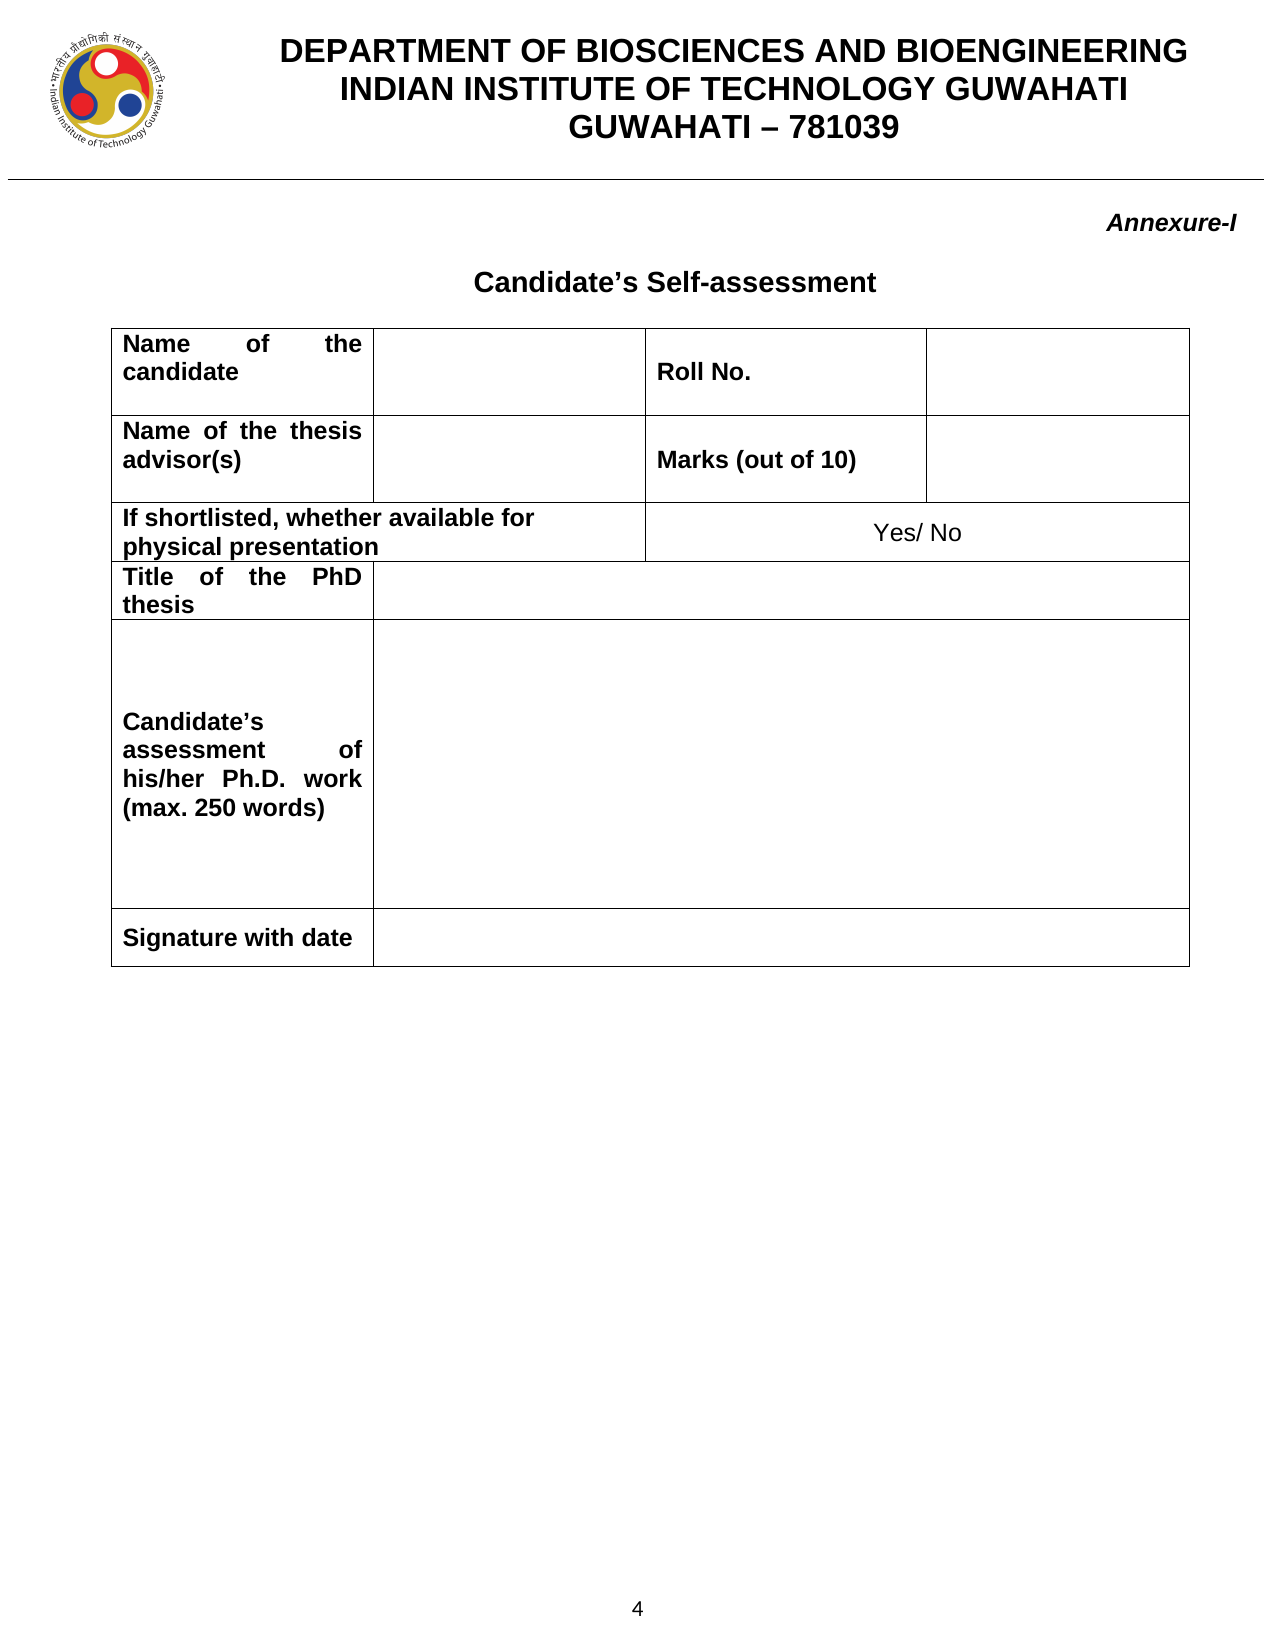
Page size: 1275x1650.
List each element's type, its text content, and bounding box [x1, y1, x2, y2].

table_cell Marks (out of 10) [646, 416, 926, 502]
picture [46, 30, 166, 151]
table_cell [374, 909, 1189, 966]
table_cell [374, 562, 1189, 619]
table_cell [927, 416, 1189, 502]
table_cell If shortlisted, whether available for physical presentation [112, 503, 645, 561]
table_cell Name of the thesis advisor(s) [112, 416, 373, 502]
table_cell Candidate’s assessment of his/her Ph.D. work (max. 250 words) [112, 620, 373, 908]
table_cell Yes/ No [646, 503, 1189, 561]
table_cell [374, 620, 1189, 908]
table_cell Title of the PhD thesis [112, 562, 373, 619]
table_header Roll No. [646, 329, 926, 415]
table_header [374, 329, 645, 415]
table_cell Signature with date [112, 909, 373, 966]
table_header [927, 329, 1189, 415]
table_header Name of the candidate [112, 329, 373, 415]
text Candidate’s Self-assessment [36, 265, 1239, 299]
text Annexure-I [36, 208, 1239, 236]
table_cell [374, 416, 645, 502]
